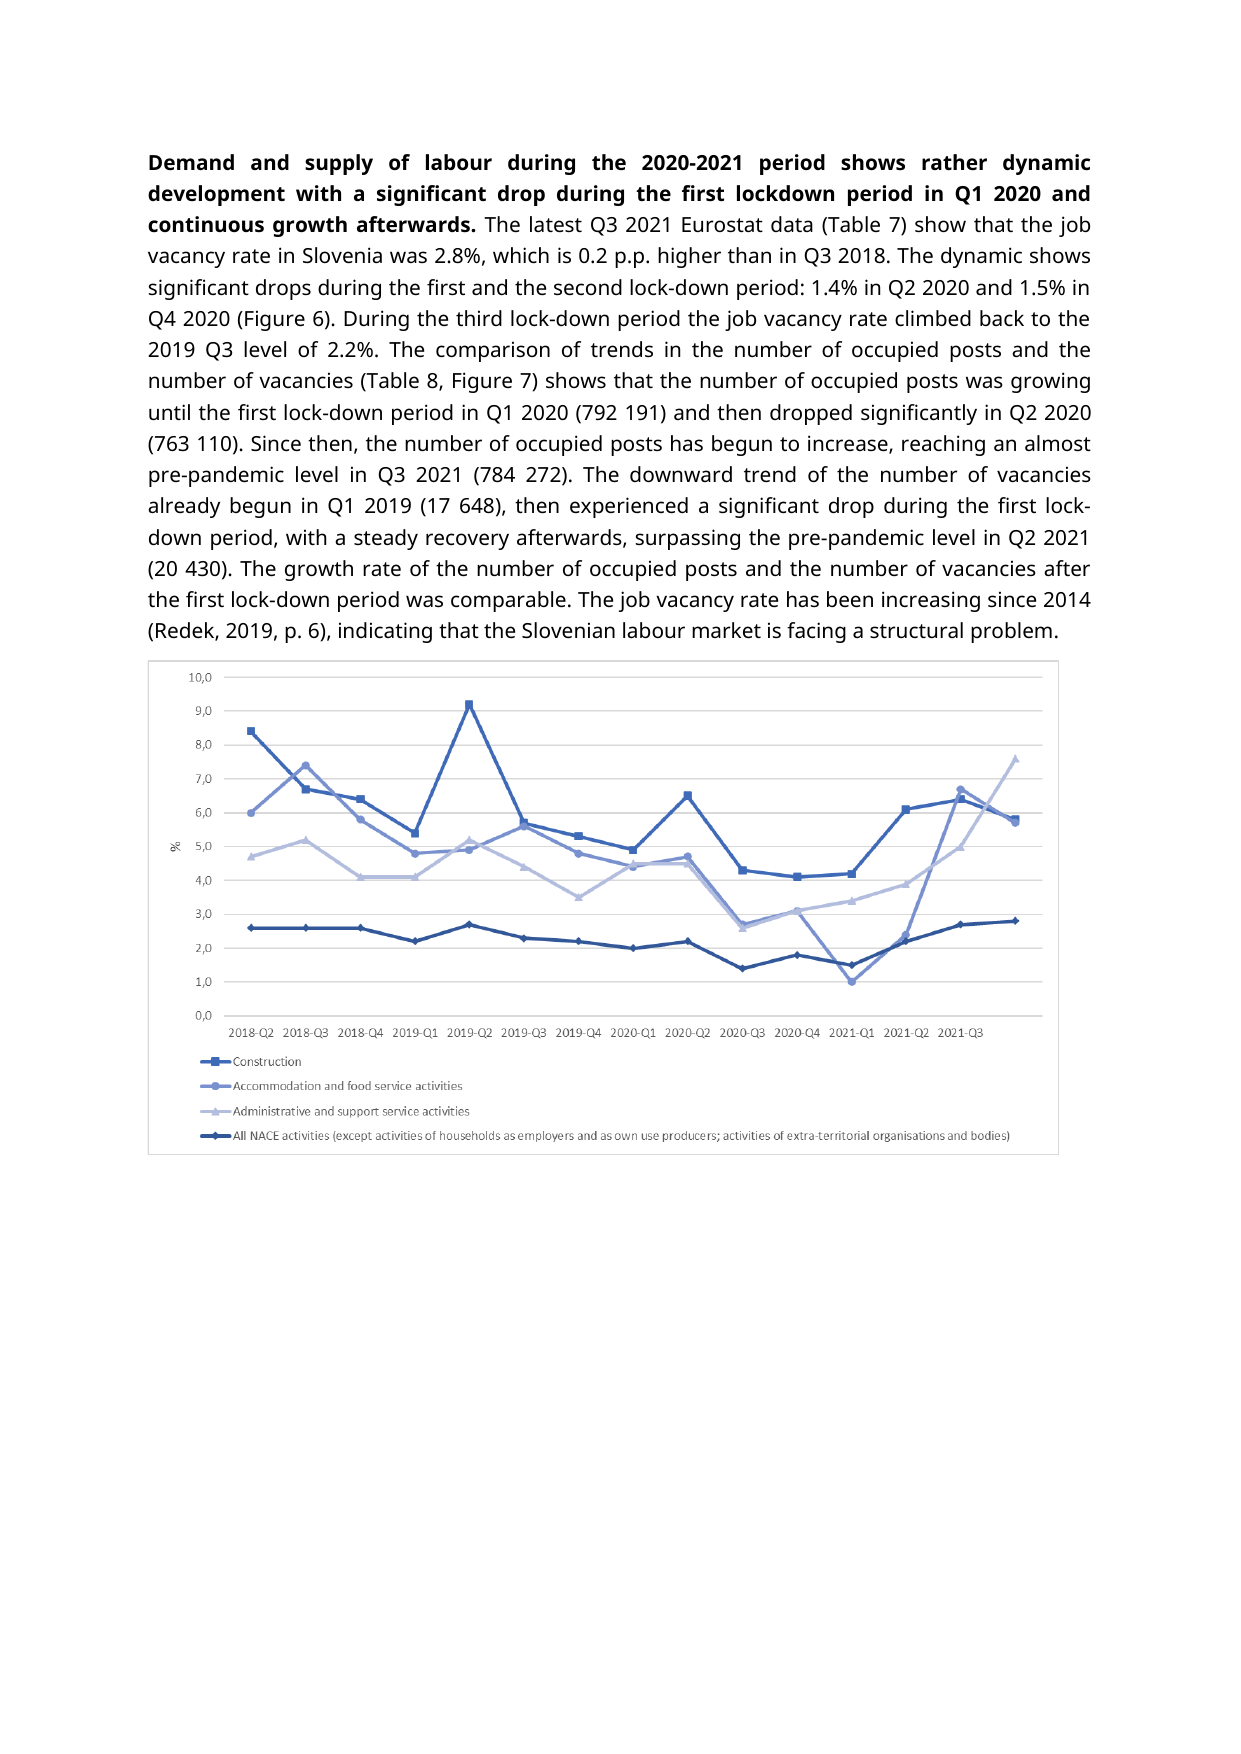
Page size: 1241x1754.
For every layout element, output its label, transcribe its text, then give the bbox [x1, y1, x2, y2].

text Demand and supply of labour during the 2020-2021 period shows rather dynamic development with a significant drop during the first lockdown period in Q1 2020 and continuous growth afterwards. The latest Q3 2021 Eurostat data (Table 7) show that the job vacancy rate in Slovenia was 2.8%, which is 0.2 p.p. higher than in Q3 2018. The dynamic shows significant drops during the first and the second lock-down period: 1.4% in Q2 2020 and 1.5% in Q4 2020 (Figure 6). During the third lock-down period the job vacancy rate climbed back to the 2019 Q3 level of 2.2%. The comparison of trends in the number of occupied posts and the number of vacancies (Table 8, Figure 7) shows that the number of occupied posts was growing until the first lock-down period in Q1 2020 (792 191) and then dropped significantly in Q2 2020 (763 110). Since then, the number of occupied posts has begun to increase, reaching an almost pre-pandemic level in Q3 2021 (784 272). The downward trend of the number of vacancies already begun in Q1 2019 (17 648), then experienced a significant drop during the first lock-down period, with a steady recovery afterwards, surpassing the pre-pandemic level in Q2 2021 (20 430). The growth rate of the number of occupied posts and the number of vacancies after the first lock-down period was comparable. The job vacancy rate has been increasing since 2014 (Redek, 2019, p. 6), indicating that the Slovenian labour market is facing a structural problem. [148, 148, 1093, 645]
picture [147, 660, 1059, 1155]
